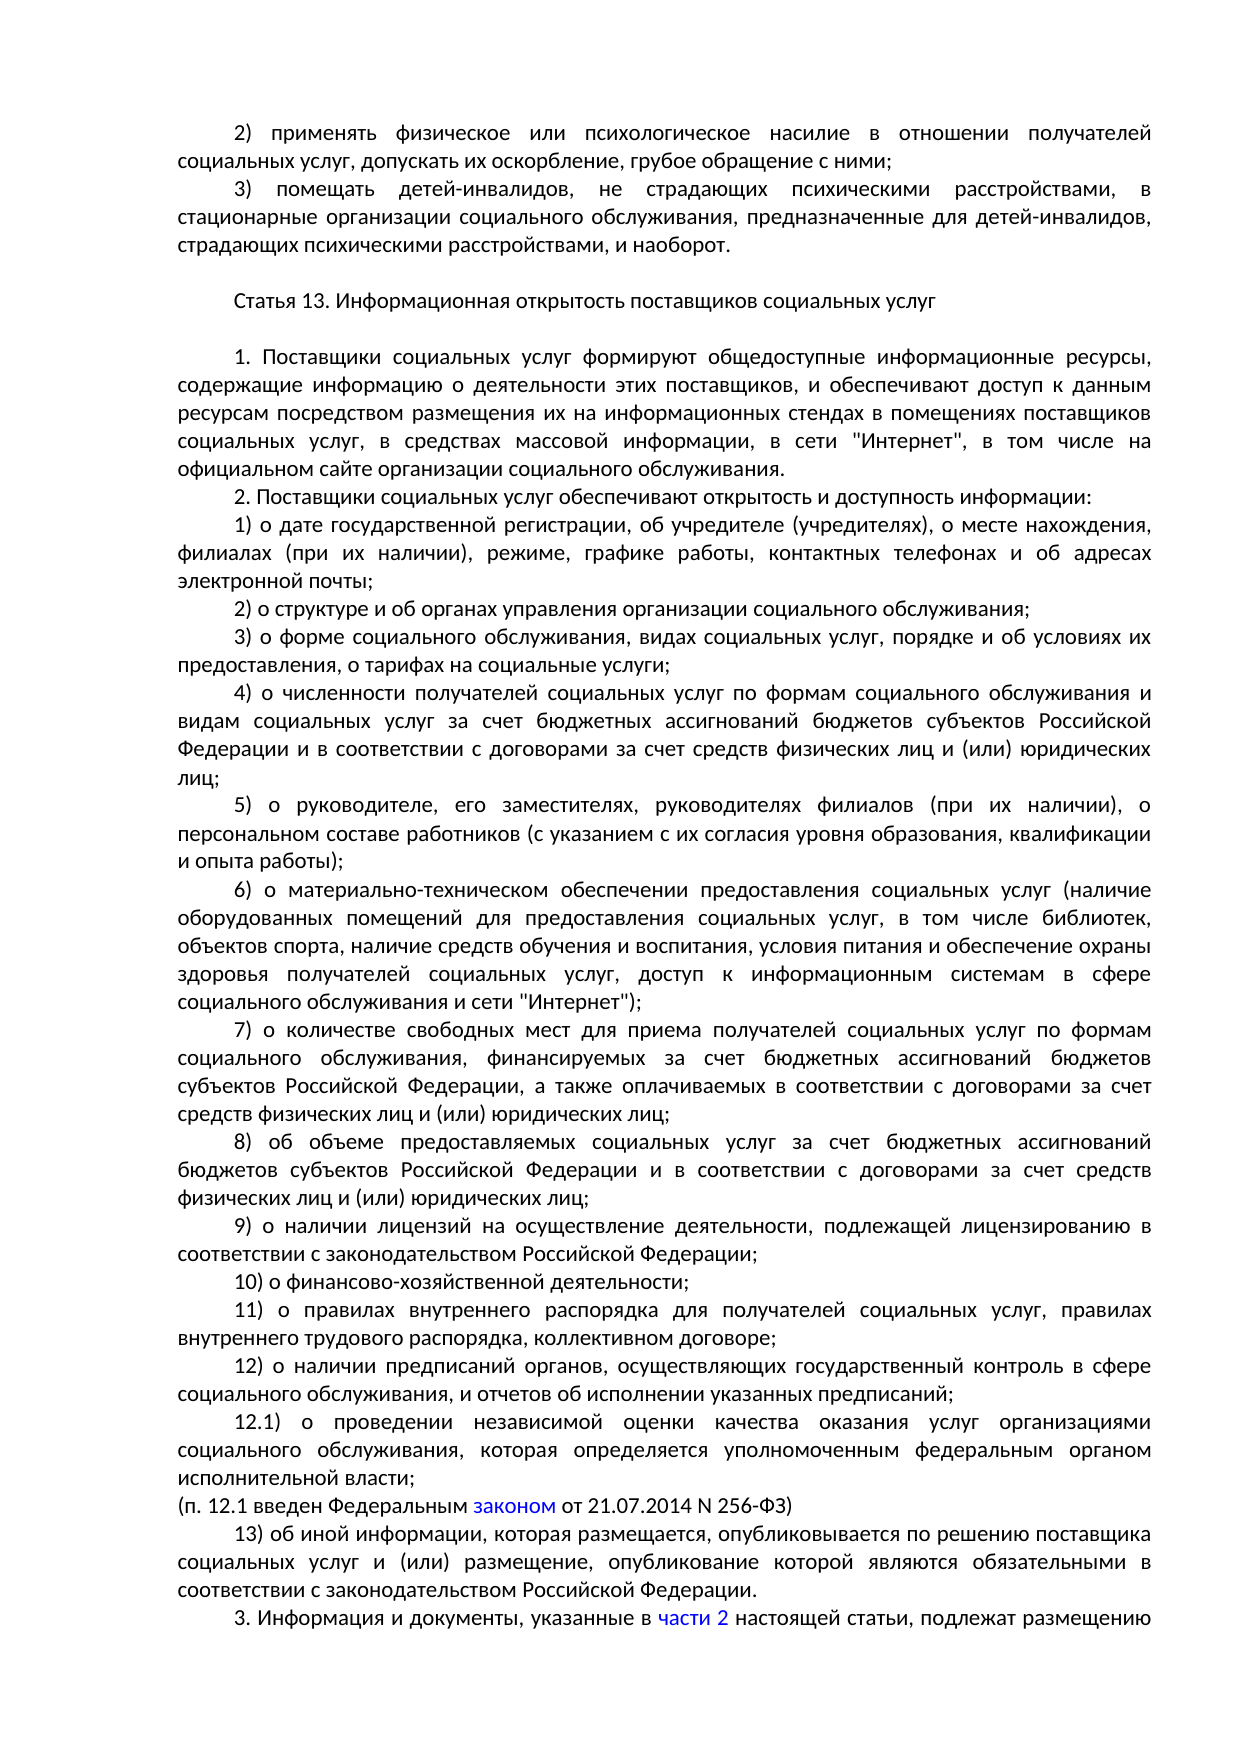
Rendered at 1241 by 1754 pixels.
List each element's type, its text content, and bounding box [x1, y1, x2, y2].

text 12.1) о проведении независимой оценки качества оказания услуг организациями социального обслуживания, которая определяется уполномоченным федеральным органом исполнительной власти; [177, 1407, 1152, 1491]
text 11) о правилах внутреннего распорядка для получателей социальных услуг, правилах внутреннего трудового распорядка, коллективном договоре; [177, 1295, 1152, 1351]
text 5) о руководителе, его заместителях, руководителях филиалов (при их наличии), о персональном составе работников (с указанием с их согласия уровня образования, квалификации и опыта работы); [177, 791, 1152, 875]
text 10) о финансово-хозяйственной деятельности; [177, 1267, 1152, 1295]
text 6) о материально-техническом обеспечении предоставления социальных услуг (наличие оборудованных помещений для предоставления социальных услуг, в том числе библиотек, объектов спорта, наличие средств обучения и воспитания, условия питания и обеспечение охраны здоровья получателей социальных услуг, доступ к информационным системам в сфере социального обслуживания и сети "Интернет"); [177, 875, 1152, 1015]
text 1. Поставщики социальных услуг формируют общедоступные информационные ресурсы, содержащие информацию о деятельности этих поставщиков, и обеспечивают доступ к данным ресурсам посредством размещения их на информационных стендах в помещениях поставщиков социальных услуг, в средствах массовой информации, в сети "Интернет", в том числе на официальном сайте организации социального обслуживания. [177, 342, 1152, 482]
text (п. 12.1 введен Федеральным законом от 21.07.2014 N 256-ФЗ) [177, 1491, 1152, 1519]
text 3) помещать детей-инвалидов, не страдающих психическими расстройствами, в стационарные организации социального обслуживания, предназначенные для детей-инвалидов, страдающих психическими расстройствами, и наоборот. [177, 174, 1152, 258]
text 2) о структуре и об органах управления организации социального обслуживания; [177, 594, 1152, 622]
text 4) о численности получателей социальных услуг по формам социального обслуживания и видам социальных услуг за счет бюджетных ассигнований бюджетов субъектов Российской Федерации и в соответствии с договорами за счет средств физических лиц и (или) юридических лиц; [177, 678, 1152, 791]
text 9) о наличии лицензий на осуществление деятельности, подлежащей лицензированию в соответствии с законодательством Российской Федерации; [177, 1211, 1152, 1267]
text 13) об иной информации, которая размещается, опубликовывается по решению поставщика социальных услуг и (или) размещение, опубликование которой являются обязательными в соответствии с законодательством Российской Федерации. [177, 1519, 1152, 1603]
text 8) об объеме предоставляемых социальных услуг за счет бюджетных ассигнований бюджетов субъектов Российской Федерации и в соответствии с договорами за счет средств физических лиц и (или) юридических лиц; [177, 1127, 1152, 1211]
text Статья 13. Информационная открытость поставщиков социальных услуг [177, 286, 1152, 314]
text 1) о дате государственной регистрации, об учредителе (учредителях), о месте нахождения, филиалах (при их наличии), режиме, графике работы, контактных телефонах и об адресах электронной почты; [177, 510, 1152, 594]
text 12) о наличии предписаний органов, осуществляющих государственный контроль в сфере социального обслуживания, и отчетов об исполнении указанных предписаний; [177, 1351, 1152, 1407]
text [177, 1603, 1152, 1631]
text 2) применять физическое или психологическое насилие в отношении получателей социальных услуг, допускать их оскорбление, грубое обращение с ними; [177, 118, 1152, 174]
text 2. Поставщики социальных услуг обеспечивают открытость и доступность информации: [177, 482, 1152, 510]
text 7) о количестве свободных мест для приема получателей социальных услуг по формам социального обслуживания, финансируемых за счет бюджетных ассигнований бюджетов субъектов Российской Федерации, а также оплачиваемых в соответствии с договорами за счет средств физических лиц и (или) юридических лиц; [177, 1015, 1152, 1127]
text 3) о форме социального обслуживания, видах социальных услуг, порядке и об условиях их предоставления, о тарифах на социальные услуги; [177, 622, 1152, 678]
